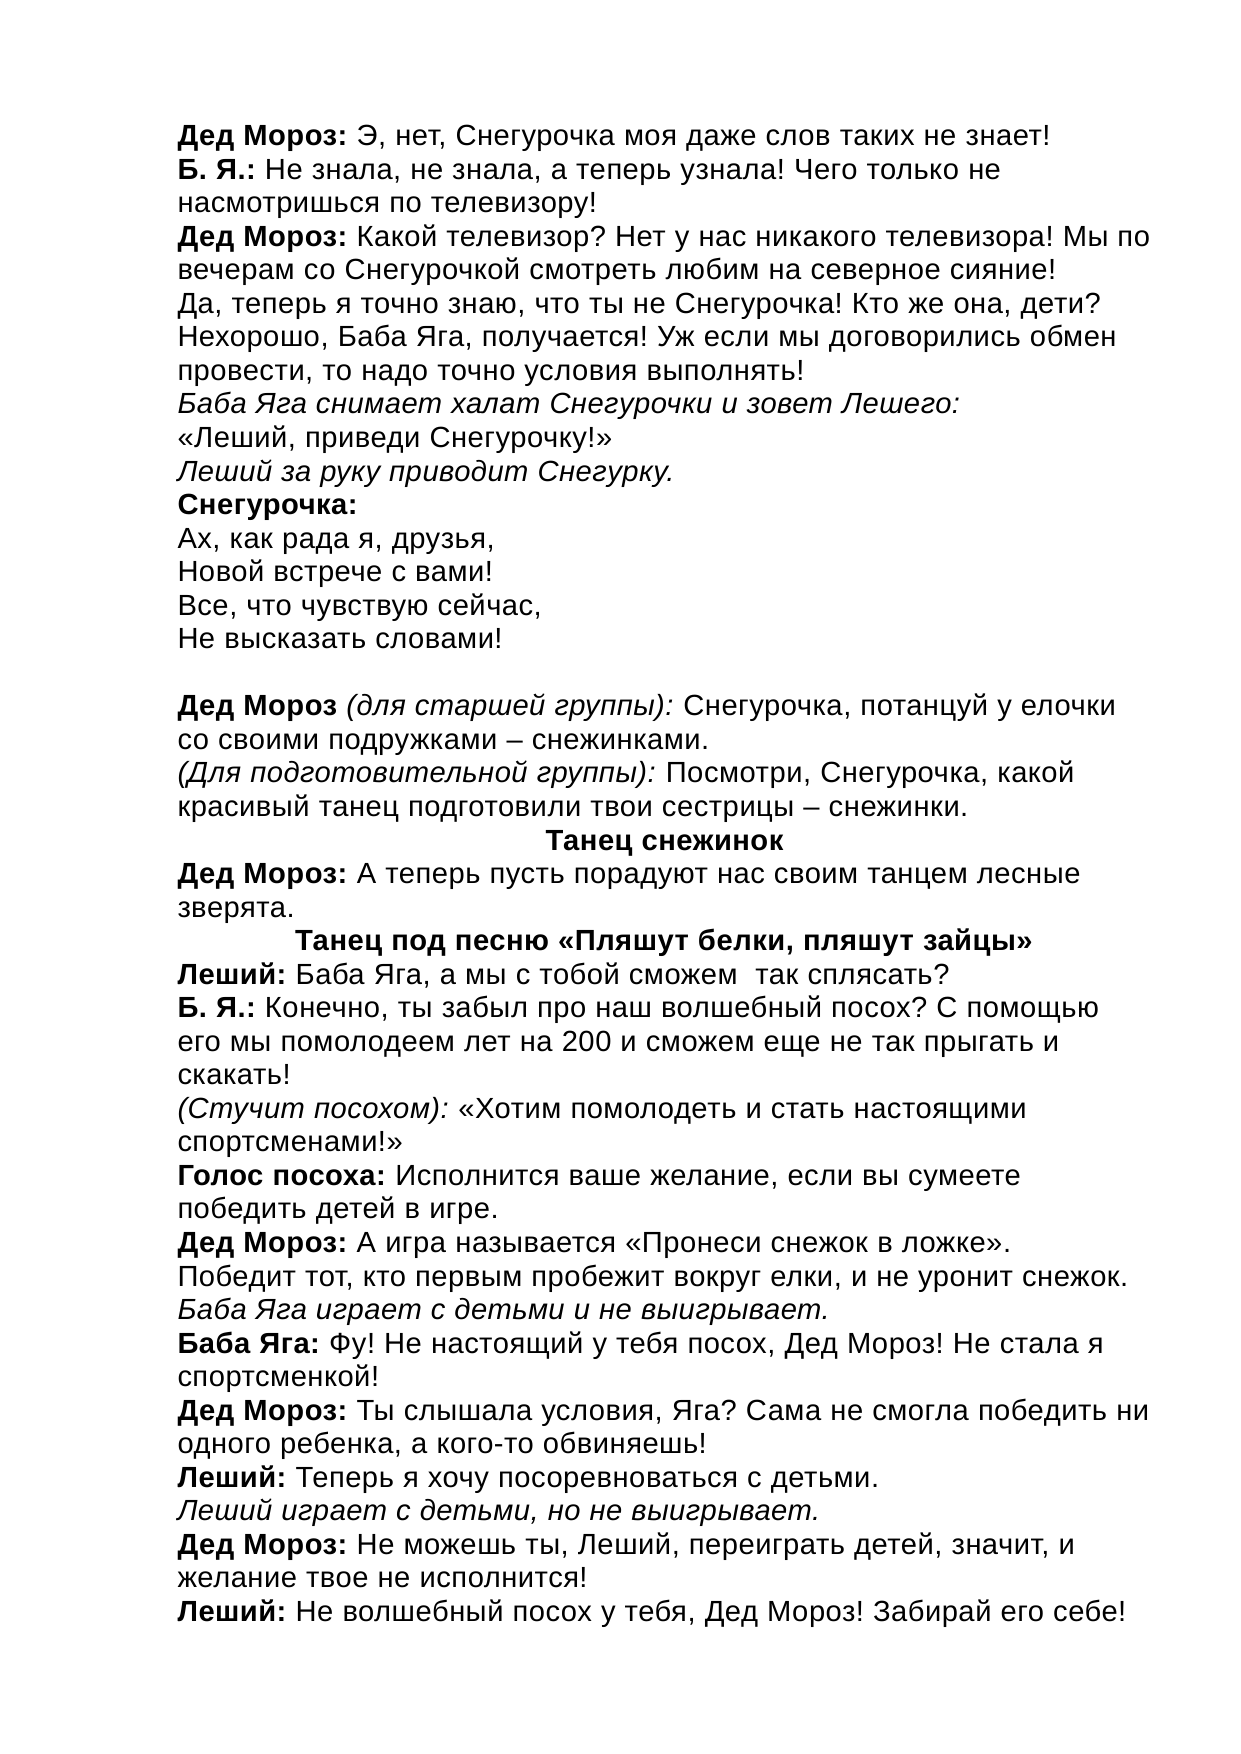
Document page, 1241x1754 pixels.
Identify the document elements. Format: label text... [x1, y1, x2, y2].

list Дед Мороз: А теперь пусть порадуют нас своим танцем лесные зверята. [177, 856, 1152, 923]
list (Для подготовительной группы): Посмотри, Снегурочка, какой красивый танец подготовили твои сестрицы – снежинки. [177, 755, 1152, 822]
list Леший играет с детьми, но не выигрывает. [177, 1493, 1152, 1527]
list Дед Мороз (для старшей группы): Снегурочка, потанцуй у елочки со своими подружками – снежинками. [177, 688, 1152, 755]
list Не высказать словами! [177, 621, 1152, 655]
list «Леший, приведи Снегурочку!» [177, 420, 1152, 453]
list Дед Мороз: Ты слышала условия, Яга? Сама не смогла победить ни одного ребенка, а кого-то обвиняешь! [177, 1393, 1152, 1460]
list Ах, как рада я, друзья, [177, 521, 1152, 554]
list Баба Яга снимает халат Снегурочки и зовет Лешего: [177, 386, 1152, 420]
list Да, теперь я точно знаю, что ты не Снегурочка! Кто же она, дети? [177, 286, 1152, 319]
list Нехорошо, Баба Яга, получается! Уж если мы договорились обмен провести, то надо точно условия выполнять! [177, 319, 1152, 386]
list Баба Яга играет с детьми и не выигрывает. [177, 1292, 1152, 1326]
list Б. Я.: Не знала, не знала, а теперь узнала! Чего только не насмотришься по телевизору! [177, 152, 1152, 219]
list Танец снежинок [177, 822, 1152, 856]
list Дед Мороз: Не можешь ты, Леший, переиграть детей, значит, и желание твое не исполнится! [177, 1527, 1152, 1594]
list Победит тот, кто первым пробежит вокруг елки, и не уронит снежок. [177, 1258, 1152, 1292]
list Все, что чувствую сейчас, [177, 588, 1152, 621]
list Новой встрече с вами! [177, 554, 1152, 588]
list Голос посоха: Исполнится ваше желание, если вы сумеете победить детей в игре. [177, 1158, 1152, 1225]
list Снегурочка: [177, 487, 1152, 521]
list Леший: Теперь я хочу посоревноваться с детьми. [177, 1460, 1152, 1493]
list Дед Мороз: А игра называется «Пронеси снежок в ложке». [177, 1225, 1152, 1258]
list Леший за руку приводит Снегурку. [177, 453, 1152, 487]
list Баба Яга: Фу! Не настоящий у тебя посох, Дед Мороз! Не стала я спортсменкой! [177, 1326, 1152, 1393]
list Леший: Не волшебный посох у тебя, Дед Мороз! Забирай его себе! [177, 1594, 1152, 1627]
list Леший: Баба Яга, а мы с тобой сможем так сплясать? [177, 957, 1152, 990]
list Дед Мороз: Какой телевизор? Нет у нас никакого телевизора! Мы по вечерам со Снегурочкой смотреть любим на северное сияние! [177, 219, 1152, 286]
list Танец под песню «Пляшут белки, пляшут зайцы» [177, 923, 1152, 957]
list Дед Мороз: Э, нет, Снегурочка моя даже слов таких не знает! [177, 118, 1152, 152]
list Б. Я.: Конечно, ты забыл про наш волшебный посох? С помощью его мы помолодеем лет на 200 и сможем еще не так прыгать и скакать! [177, 990, 1152, 1091]
list (Стучит посохом): «Хотим помолодеть и стать настоящими спортсменами!» [177, 1091, 1152, 1158]
